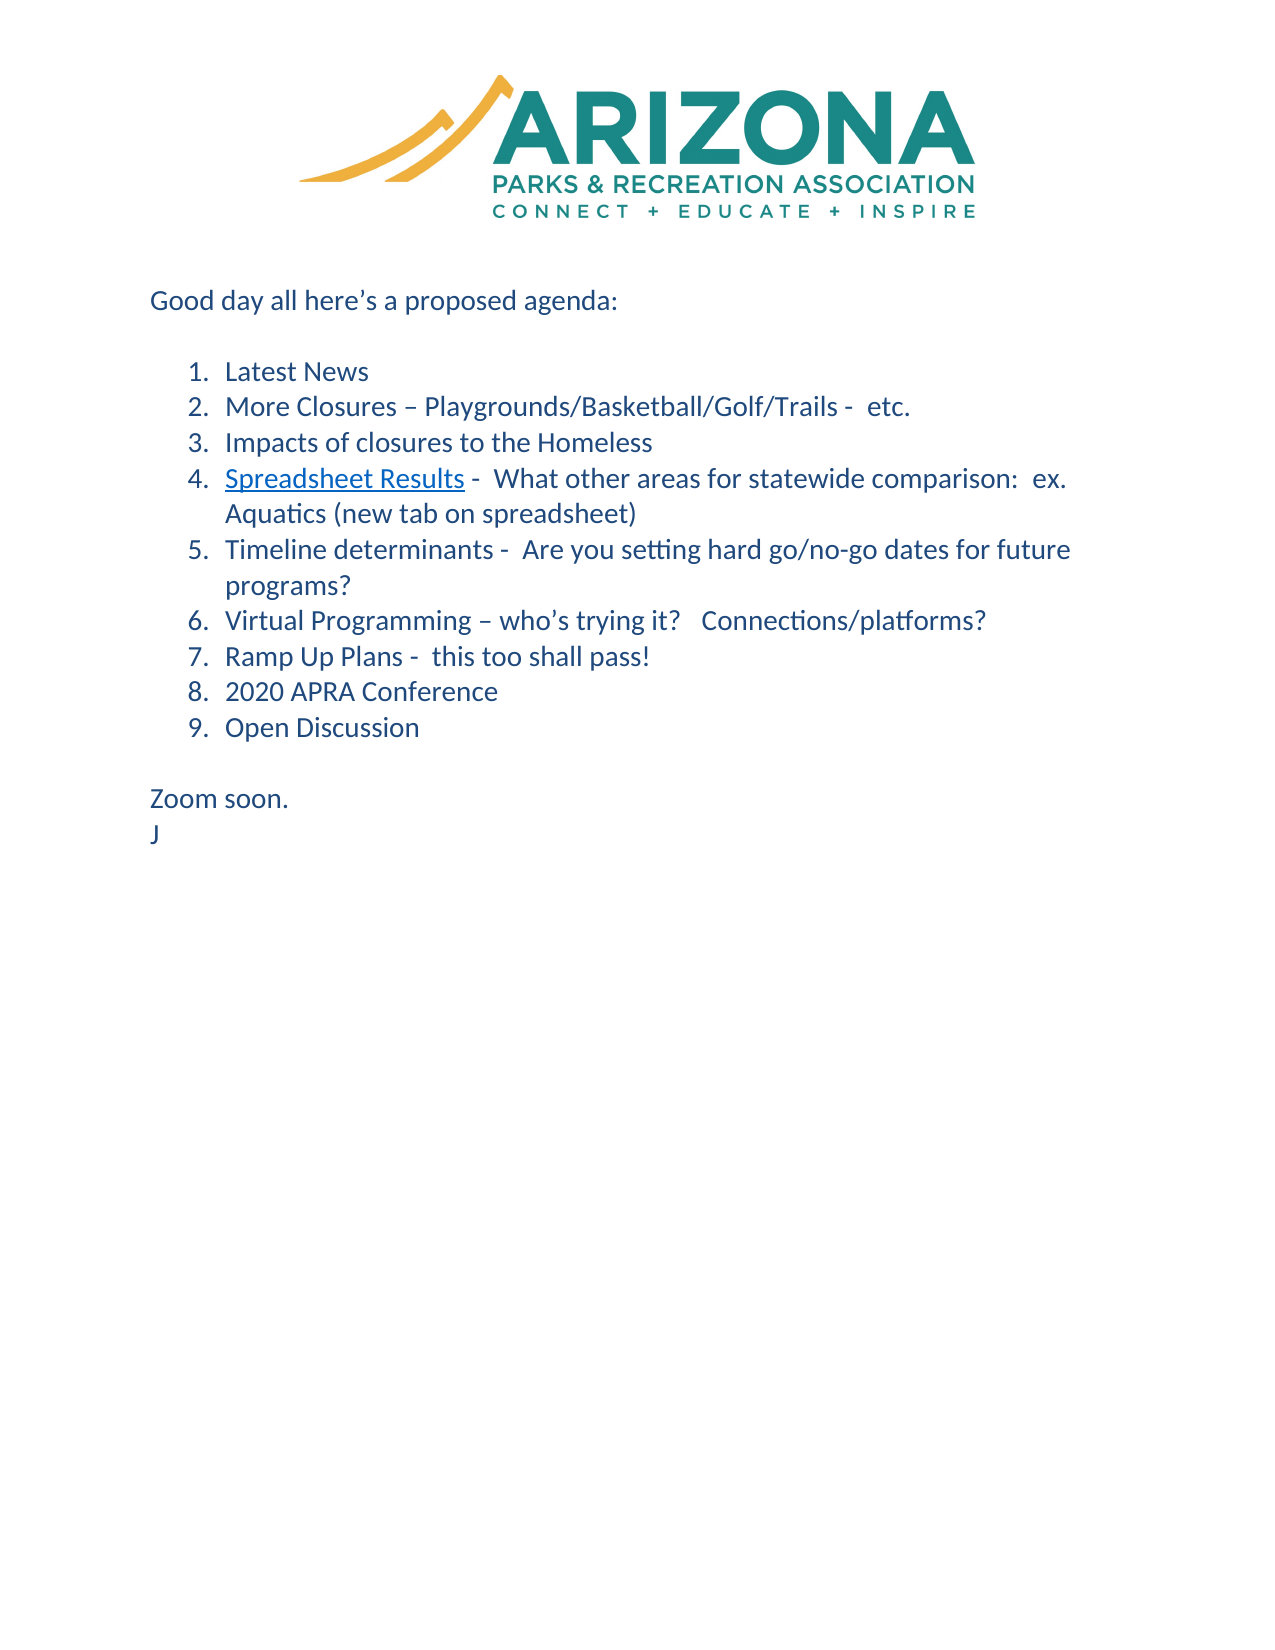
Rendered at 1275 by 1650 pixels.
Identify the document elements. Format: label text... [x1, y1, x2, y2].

picture [299, 75, 976, 218]
list More Closures – Playgrounds/Basketball/Golf/Trails - etc. [187, 388, 1125, 424]
text Good day all here’s a proposed agenda: [150, 282, 1125, 317]
text Zoom soon. [150, 780, 1125, 816]
list Impacts of closures to the Homeless [187, 424, 1125, 460]
text J [150, 816, 1125, 852]
list Open Discussion [187, 709, 1125, 745]
list 2020 APRA Conference [187, 673, 1125, 709]
list Latest News [187, 353, 1125, 388]
list Ramp Up Plans - this too shall pass! [187, 638, 1125, 673]
list Timeline determinants - Are you setting hard go/no-go dates for future programs? [187, 531, 1125, 602]
list Spreadsheet Results - What other areas for statewide comparison: ex. Aquatics (new tab on spreadsheet) [187, 460, 1125, 531]
list Virtual Programming – who’s trying it? Connections/platforms? [187, 602, 1125, 638]
